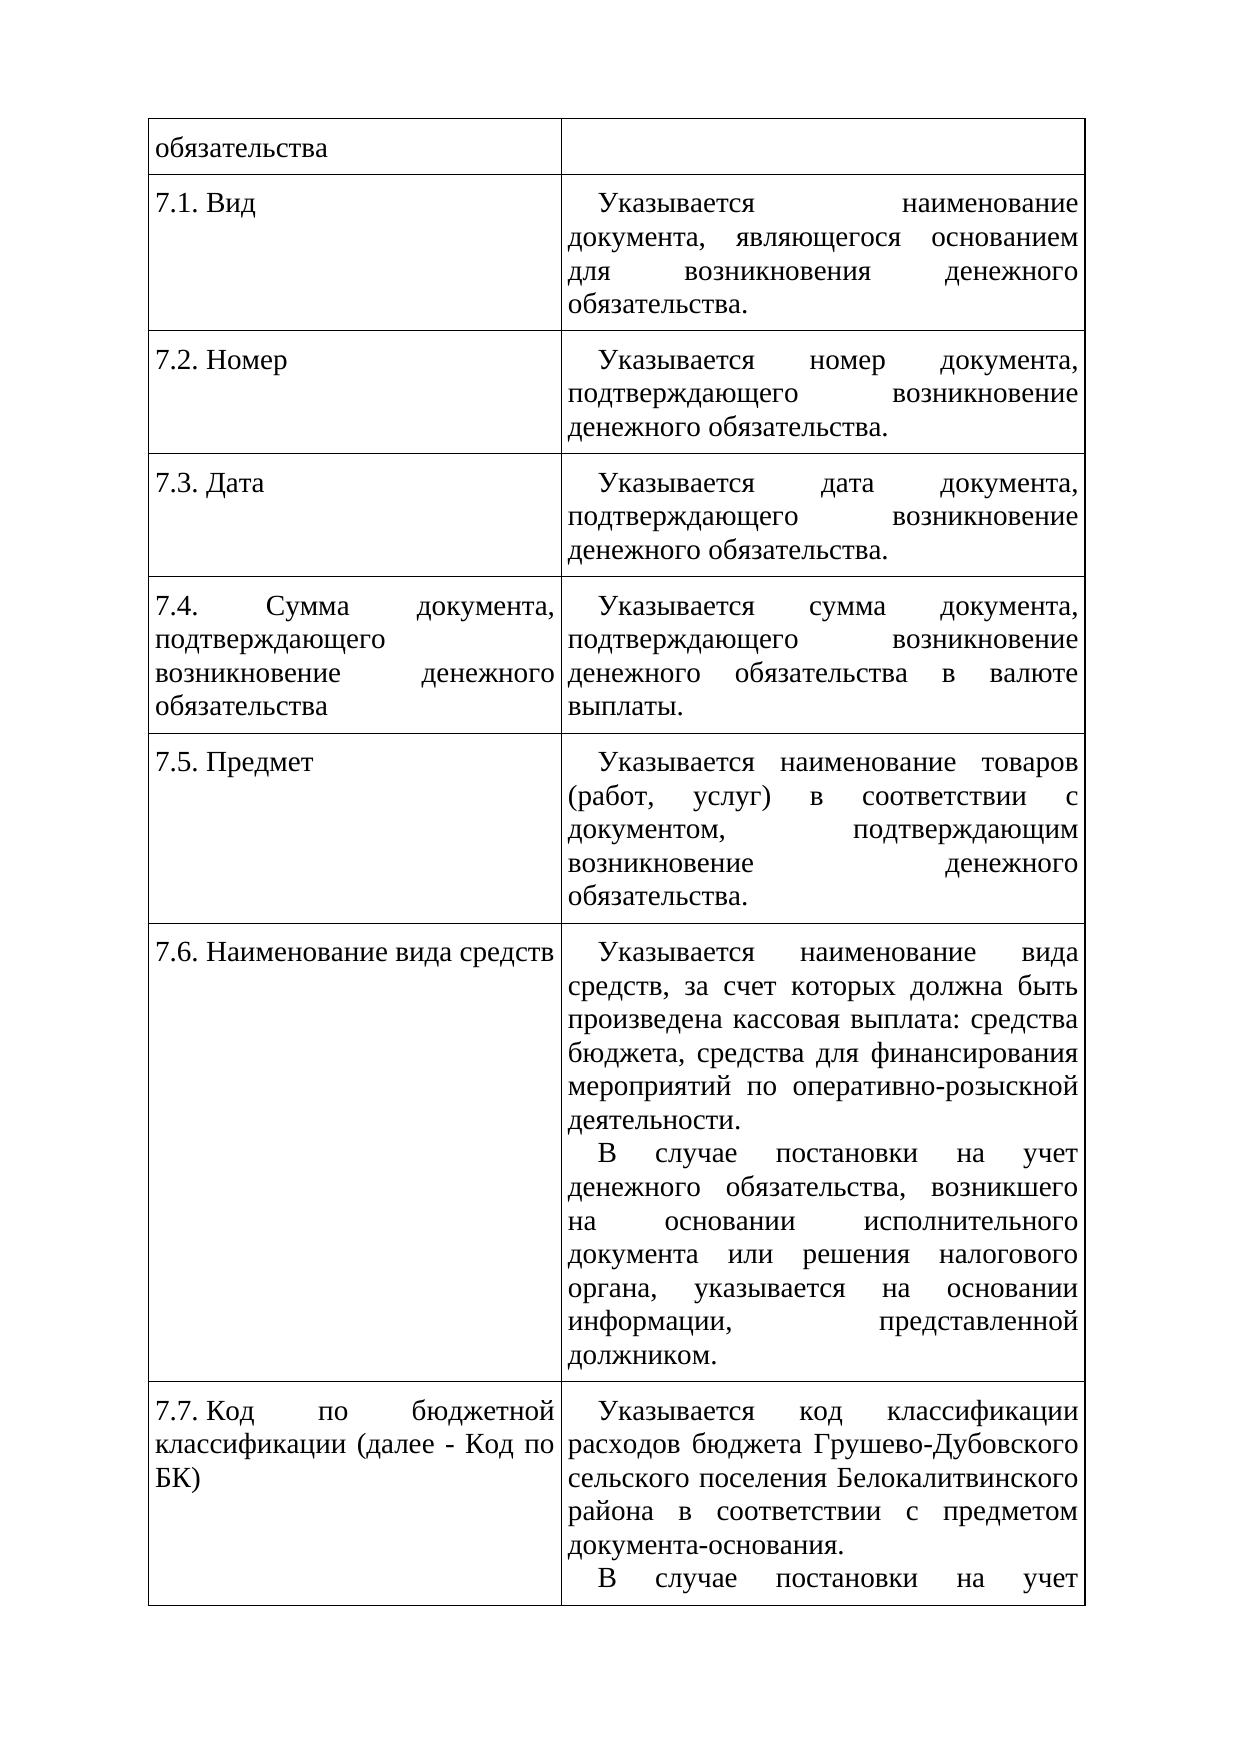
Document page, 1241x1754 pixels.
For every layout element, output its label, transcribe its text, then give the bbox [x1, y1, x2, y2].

table_cell 7.6. Наименование вида средств [149, 924, 561, 1381]
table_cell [149, 1382, 561, 1604]
table_cell [562, 119, 1084, 174]
table_cell Указывается дата документа, подтверждающего возникновение денежного обязательства. [562, 454, 1084, 576]
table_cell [149, 119, 561, 174]
table_cell Указывается наименование документа, являющегося основанием для возникновения денежного обязательства. [562, 175, 1084, 330]
table_cell 7.2. Номер [149, 331, 561, 453]
table_cell 7.5. Предмет [149, 734, 561, 923]
table_cell Указывается сумма документа, подтверждающего возникновение денежного обязательства в валюте выплаты. [562, 577, 1084, 733]
table_cell 7.1. Вид [149, 175, 561, 330]
table_cell Указывается наименование вида средств, за счет которых должна быть произведена кассовая выплата: средства бюджета, средства для финансирования мероприятий по оперативно-розыскной деятельности. В случае постановки на учет денежного обязательства, возникшего на основании исполнительного документа или решения налогового органа, указывается на основании информации, представленной должником. [562, 924, 1084, 1381]
table_cell Указывается номер документа, подтверждающего возникновение денежного обязательства. [562, 331, 1084, 453]
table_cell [562, 1382, 1084, 1604]
table_cell Указывается наименование товаров (работ, услуг) в соответствии с документом, подтверждающим возникновение денежного обязательства. [562, 734, 1084, 923]
table_cell 7.3. Дата [149, 454, 561, 576]
table_cell 7.4. Сумма документа, подтверждающего возникновение денежного обязательства [149, 577, 561, 733]
